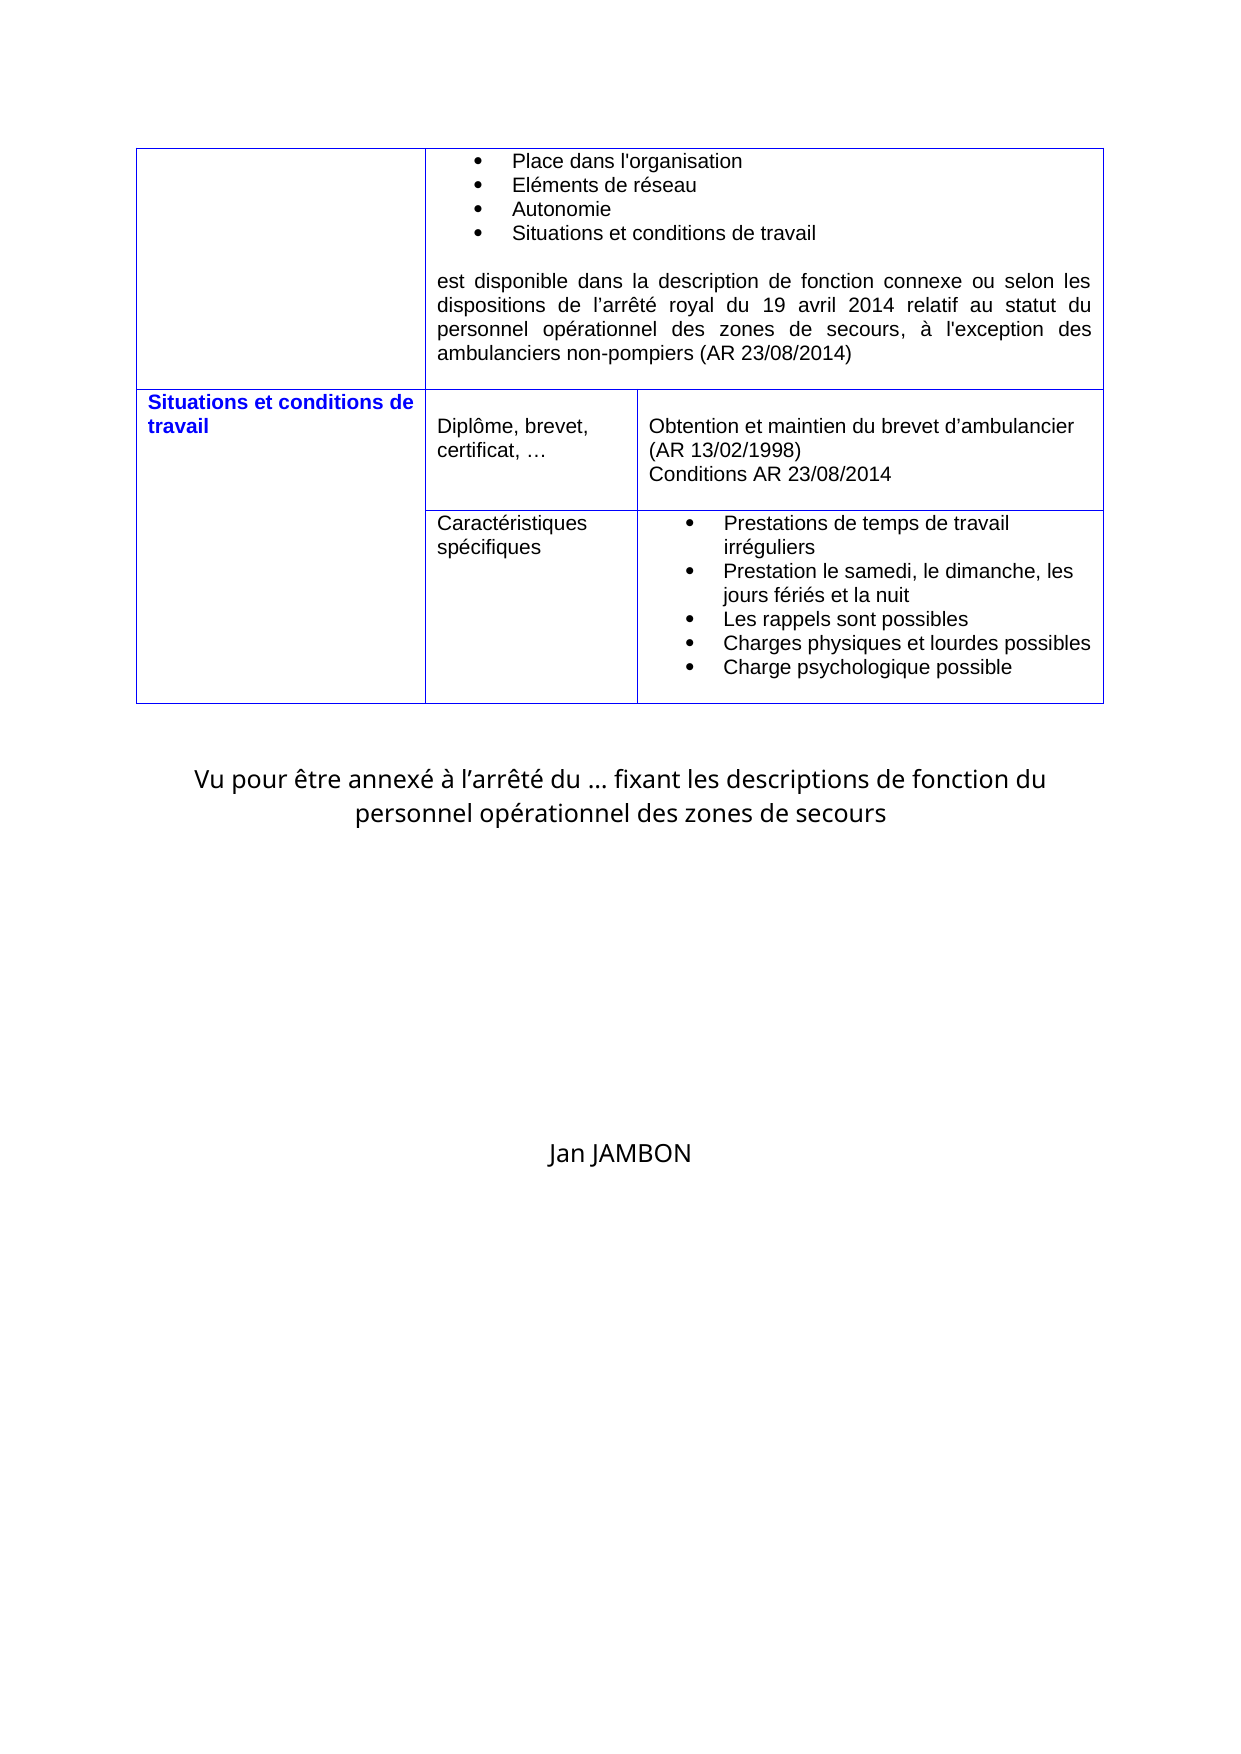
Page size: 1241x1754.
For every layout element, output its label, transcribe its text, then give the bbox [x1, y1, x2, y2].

text Vu pour être annexé à l’arrêté du … fixant les descriptions de fonction du personnel opérationnel des zones de secours [148, 761, 1093, 829]
table_cell Diplôme, brevet, certificat, … [426, 390, 637, 509]
text Jan JAMBON [148, 1136, 1093, 1170]
table_cell Obtention et maintien du brevet d’ambulancier (AR 13/02/1998) Conditions AR 23/08/2014 [638, 390, 1103, 509]
table_cell Caractéristiques spécifiques [426, 511, 637, 703]
table_cell [137, 149, 425, 389]
table_cell Situations et conditions de travail [137, 390, 425, 703]
table_cell Prestations de temps de travail irréguliers Prestation le samedi, le dimanche, les jours fériés et la nuit Les rappels sont possibles Charges physiques et lourdes possibles Charge psychologique possible [638, 511, 1103, 703]
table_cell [426, 149, 1103, 389]
